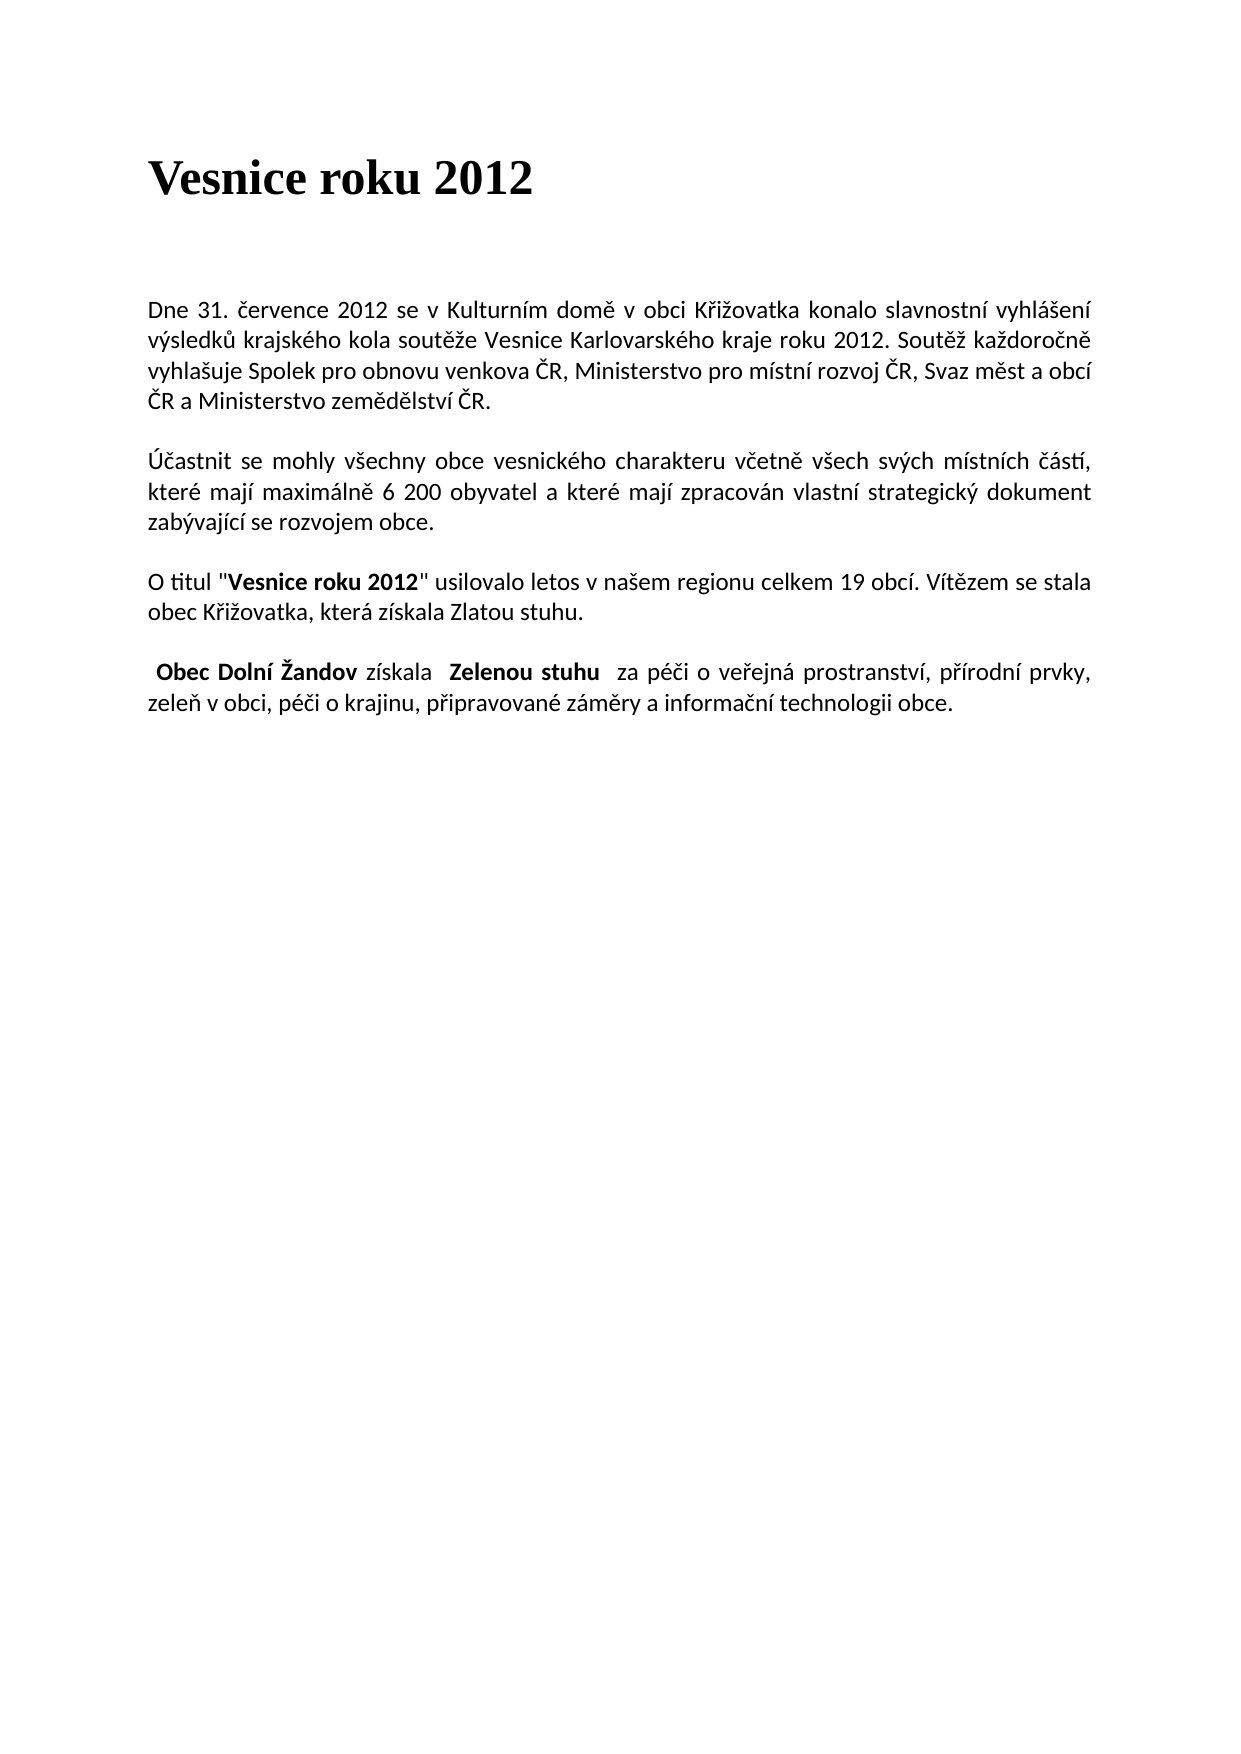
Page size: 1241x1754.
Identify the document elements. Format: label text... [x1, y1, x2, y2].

text O titul "Vesnice roku 2012" usilovalo letos v našem regionu celkem 19 obcí. Vítězem se stala obec Křižovatka, která získala Zlatou stuhu. [148, 566, 1093, 627]
text Obec Dolní Žandov získala Zelenou stuhu za péči o veřejná prostranství, přírodní prvky, zeleň v obci, péči o krajinu, připravované záměry a informační technologii obce. [148, 656, 1093, 717]
text Vesnice roku 2012 [148, 148, 1093, 205]
text Účastnit se mohly všechny obce vesnického charakteru včetně všech svých místních částí, které mají maximálně 6 200 obyvatel a které mají zpracován vlastní strategický dokument zabývající se rozvojem obce. [148, 445, 1093, 537]
text Dne 31. července 2012 se v Kulturním domě v obci Křižovatka konalo slavnostní vyhlášení výsledků krajského kola soutěže Vesnice Karlovarského kraje roku 2012. Soutěž každoročně vyhlašuje Spolek pro obnovu venkova ČR, Ministerstvo pro místní rozvoj ČR, Svaz měst a obcí ČR a Ministerstvo zemědělství ČR. [148, 294, 1093, 416]
